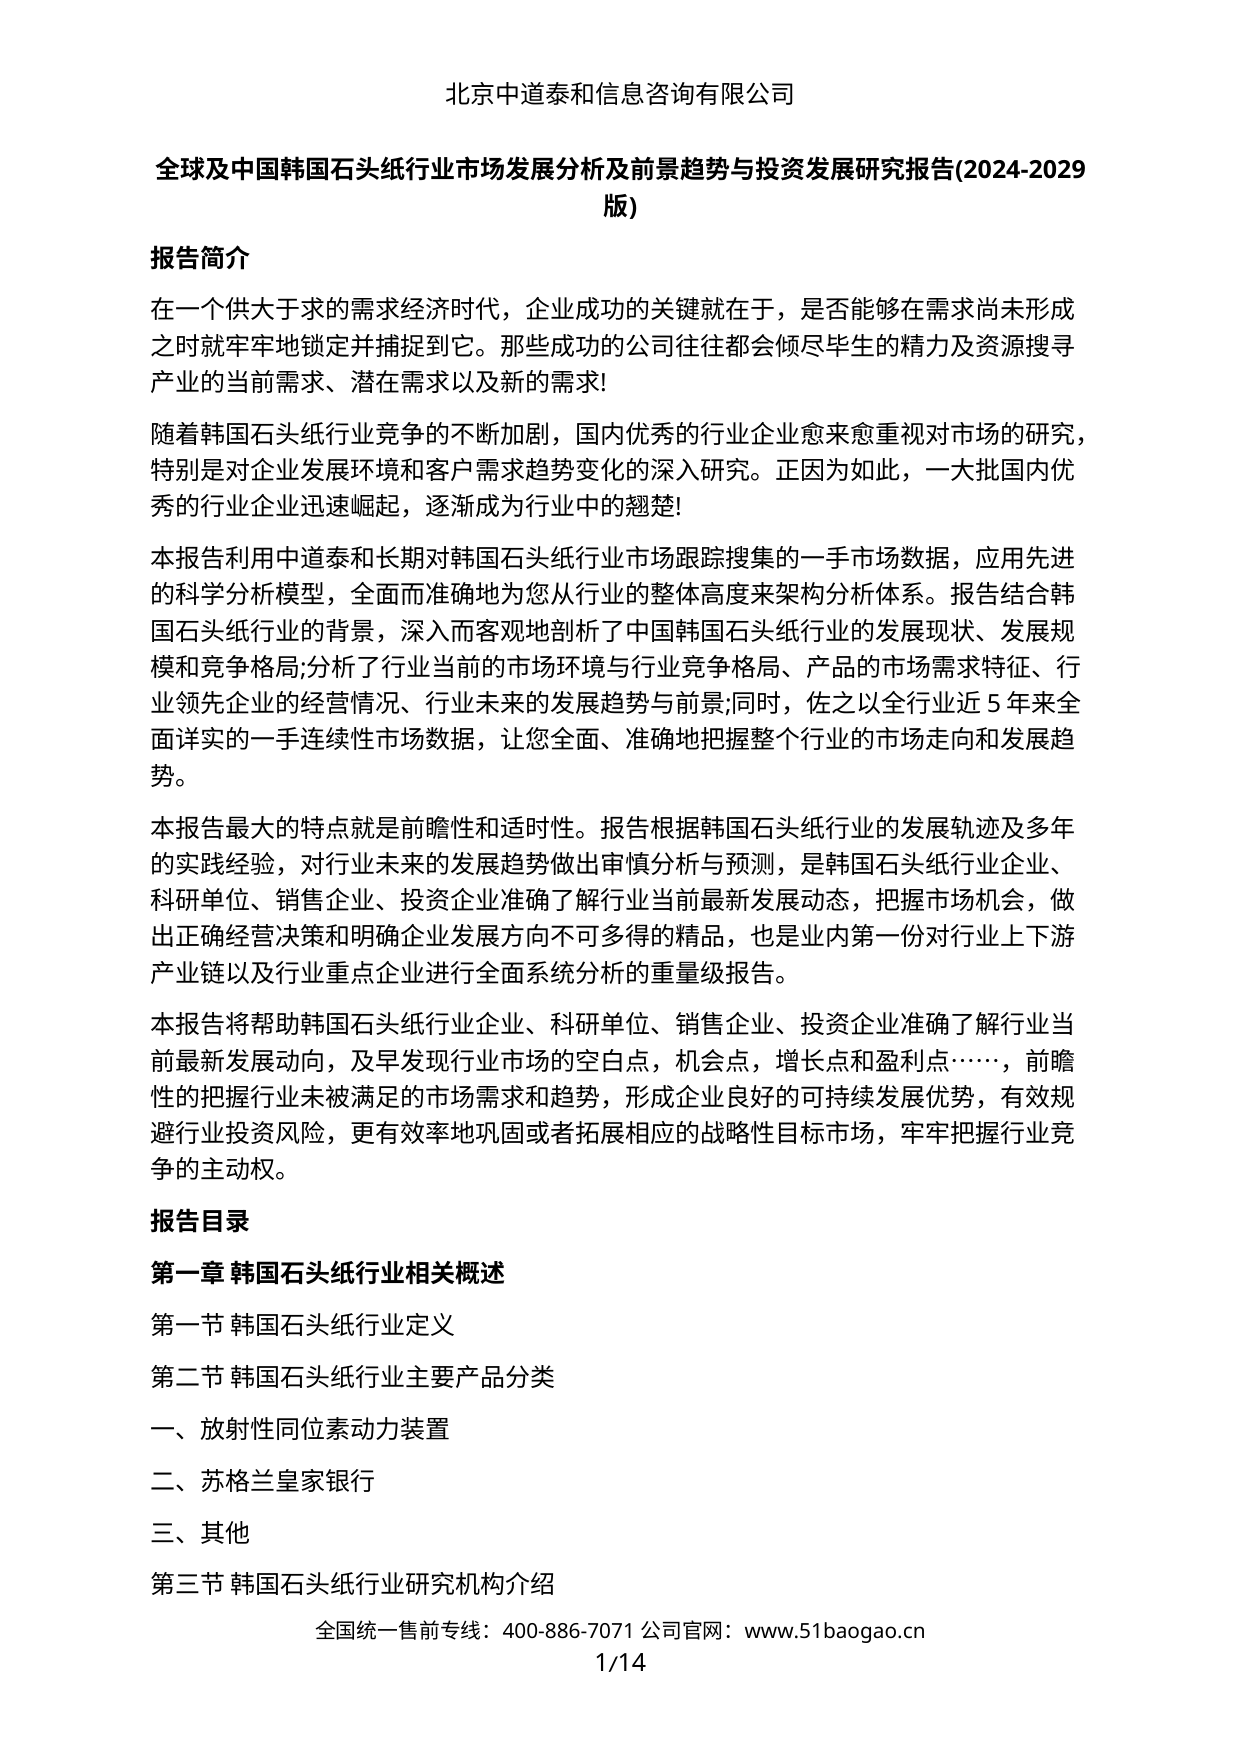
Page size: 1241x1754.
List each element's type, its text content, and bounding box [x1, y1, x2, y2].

text 本报告将帮助韩国石头纸行业企业、科研单位、销售企业、投资企业准确了解行业当前最新发展动向，及早发现行业市场的空白点，机会点，增长点和盈利点……，前瞻性的把握行业未被满足的市场需求和趋势，形成企业良好的可持续发展优势，有效规避行业投资风险，更有效率地巩固或者拓展相应的战略性目标市场，牢牢把握行业竞争的主动权。 [150, 1005, 1090, 1186]
text 第三节 韩国石头纸行业研究机构介绍 [150, 1565, 1090, 1601]
text 第二节 韩国石头纸行业主要产品分类 [150, 1357, 1090, 1394]
text 报告目录 [150, 1202, 1090, 1238]
text 第一章 韩国石头纸行业相关概述 [150, 1254, 1090, 1290]
text 报告简介 [150, 238, 1090, 274]
text 第一节 韩国石头纸行业定义 [150, 1306, 1090, 1342]
text 随着韩国石头纸行业竞争的不断加剧，国内优秀的行业企业愈来愈重视对市场的研究，特别是对企业发展环境和客户需求趋势变化的深入研究。正因为如此，一大批国内优秀的行业企业迅速崛起，逐渐成为行业中的翘楚! [150, 414, 1090, 523]
text 在一个供大于求的需求经济时代，企业成功的关键就在于，是否能够在需求尚未形成之时就牢牢地锁定并捕捉到它。那些成功的公司往往都会倾尽毕生的精力及资源搜寻产业的当前需求、潜在需求以及新的需求! [150, 290, 1090, 399]
text 一、放射性同位素动力装置 [150, 1409, 1090, 1446]
text 全球及中国韩国石头纸行业市场发展分析及前景趋势与投资发展研究报告(2024-2029版) [150, 150, 1090, 222]
text 二、苏格兰皇家银行 [150, 1461, 1090, 1497]
text 本报告最大的特点就是前瞻性和适时性。报告根据韩国石头纸行业的发展轨迹及多年的实践经验，对行业未来的发展趋势做出审慎分析与预测，是韩国石头纸行业企业、科研单位、销售企业、投资企业准确了解行业当前最新发展动态，把握市场机会，做出正确经营决策和明确企业发展方向不可多得的精品，也是业内第一份对行业上下游产业链以及行业重点企业进行全面系统分析的重量级报告。 [150, 808, 1090, 989]
text 三、其他 [150, 1513, 1090, 1549]
text 本报告利用中道泰和长期对韩国石头纸行业市场跟踪搜集的一手市场数据，应用先进的科学分析模型，全面而准确地为您从行业的整体高度来架构分析体系。报告结合韩国石头纸行业的背景，深入而客观地剖析了中国韩国石头纸行业的发展现状、发展规模和竞争格局;分析了行业当前的市场环境与行业竞争格局、产品的市场需求特征、行业领先企业的经营情况、行业未来的发展趋势与前景;同时，佐之以全行业近5年来全面详实的一手连续性市场数据，让您全面、准确地把握整个行业的市场走向和发展趋势。 [150, 539, 1090, 792]
